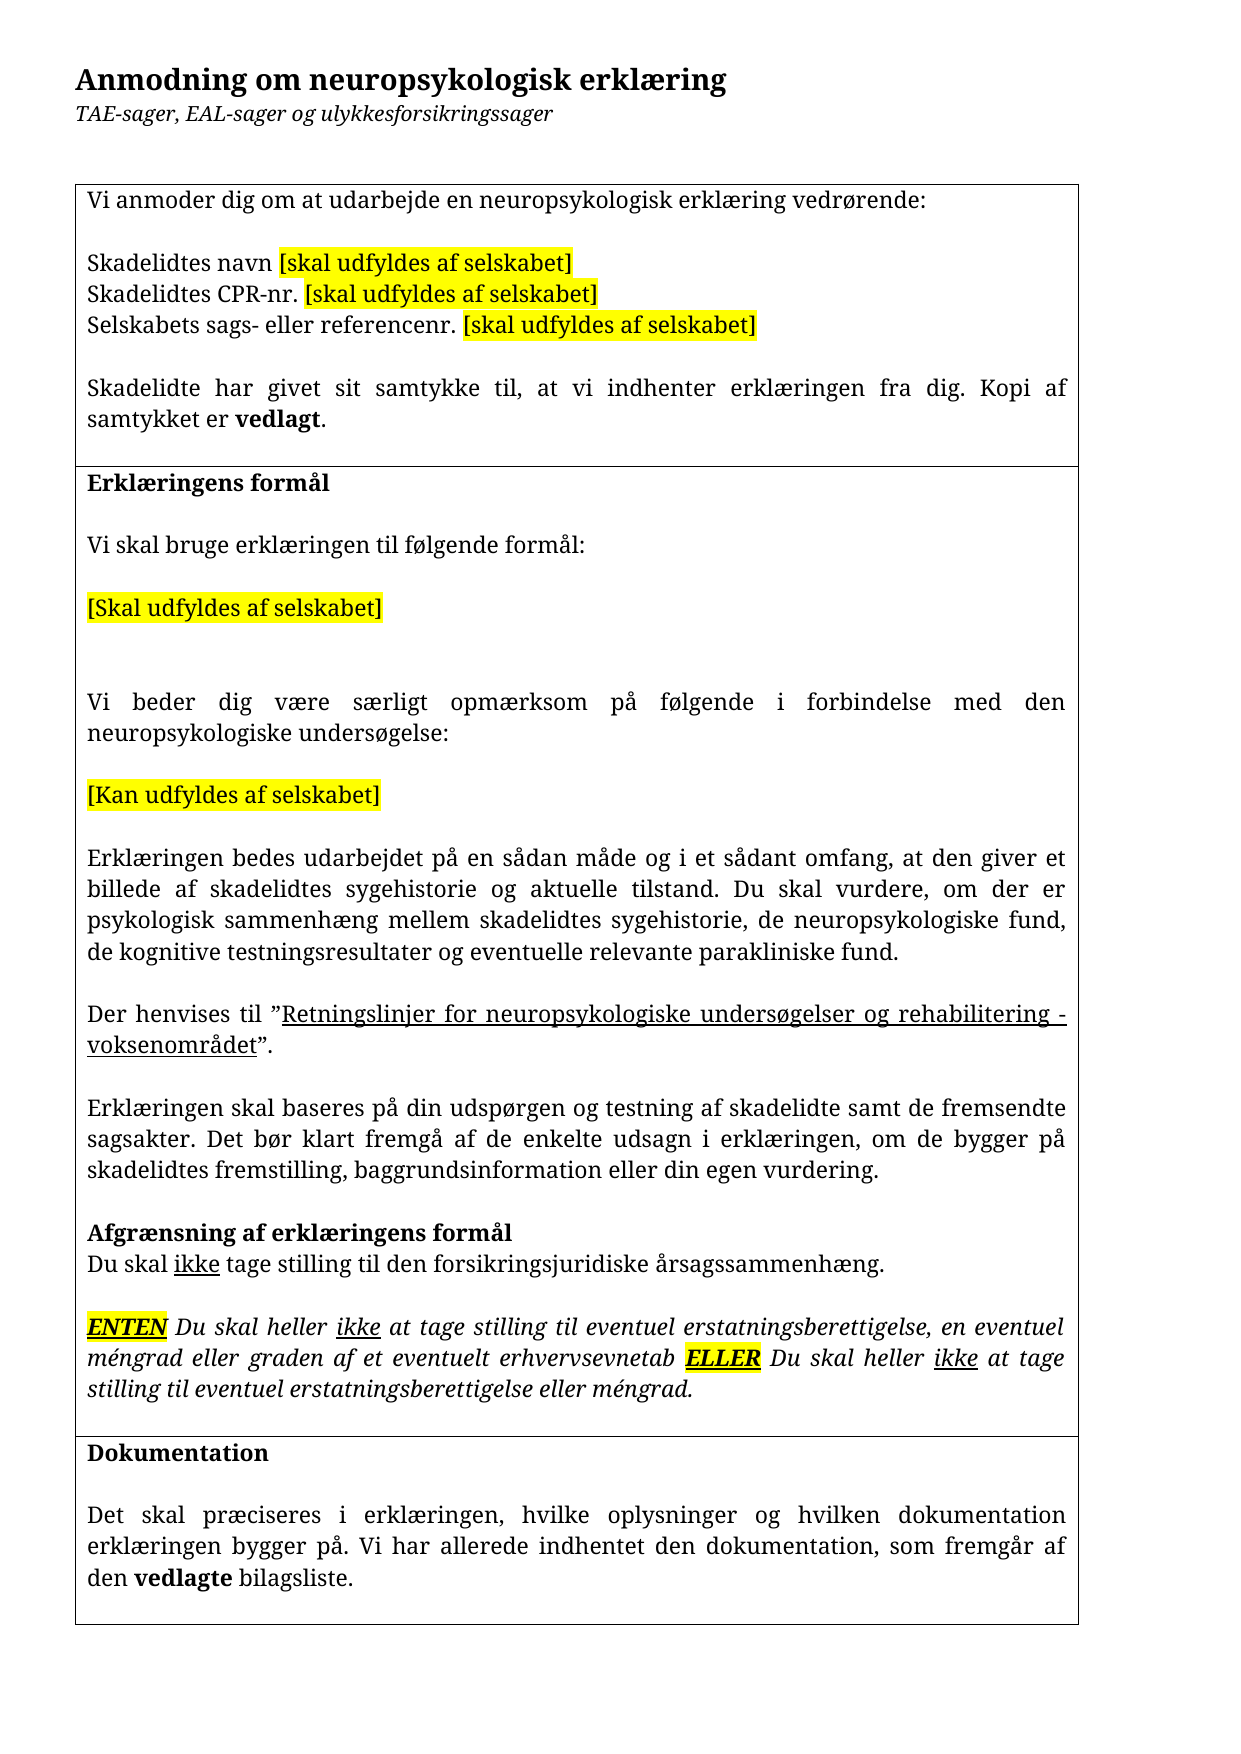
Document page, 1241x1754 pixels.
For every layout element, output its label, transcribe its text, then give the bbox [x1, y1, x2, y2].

table_cell Erklæringens formål Vi skal bruge erklæringen til følgende formål: [Skal udfyldes af selskabet] Vi beder dig være særligt opmærksom på følgende i forbindelse med den neuropsykologiske undersøgelse: [Kan udfyldes af selskabet] Erklæringen bedes udarbejdet på en sådan måde og i et sådant omfang, at den giver et billede af skadelidtes sygehistorie og aktuelle tilstand. Du skal vurdere, om der er psykologisk sammenhæng mellem skadelidtes sygehistorie, de neuropsykologiske fund, de kognitive testningsresultater og eventuelle relevante parakliniske fund. Der henvises til ”Retningslinjer for neuropsykologiske undersøgelser og rehabilitering - voksenområdet”. Erklæringen skal baseres på din udspørgen og testning af skadelidte samt de fremsendte sagsakter. Det bør klart fremgå af de enkelte udsagn i erklæringen, om de bygger på skadelidtes fremstilling, baggrundsinformation eller din egen vurdering. Afgrænsning af erklæringens formål Du skal ikke tage stilling til den forsikringsjuridiske årsagssammenhæng. ENTEN Du skal heller ikke at tage stilling til eventuel erstatningsberettigelse, en eventuel méngrad eller graden af et eventuelt erhvervsevnetab ELLER Du skal heller ikke at tage stilling til eventuel erstatningsberettigelse eller méngrad. [76, 467, 1078, 1436]
table_header Vi anmoder dig om at udarbejde en neuropsykologisk erklæring vedrørende: Skadelidtes navn [skal udfyldes af selskabet] Skadelidtes CPR-nr. [skal udfyldes af selskabet] Selskabets sags- eller referencenr. [skal udfyldes af selskabet] Skadelidte har givet sit samtykke til, at vi indhenter erklæringen fra dig. Kopi af samtykket er vedlagt. [76, 185, 1078, 466]
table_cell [76, 1437, 1078, 1624]
